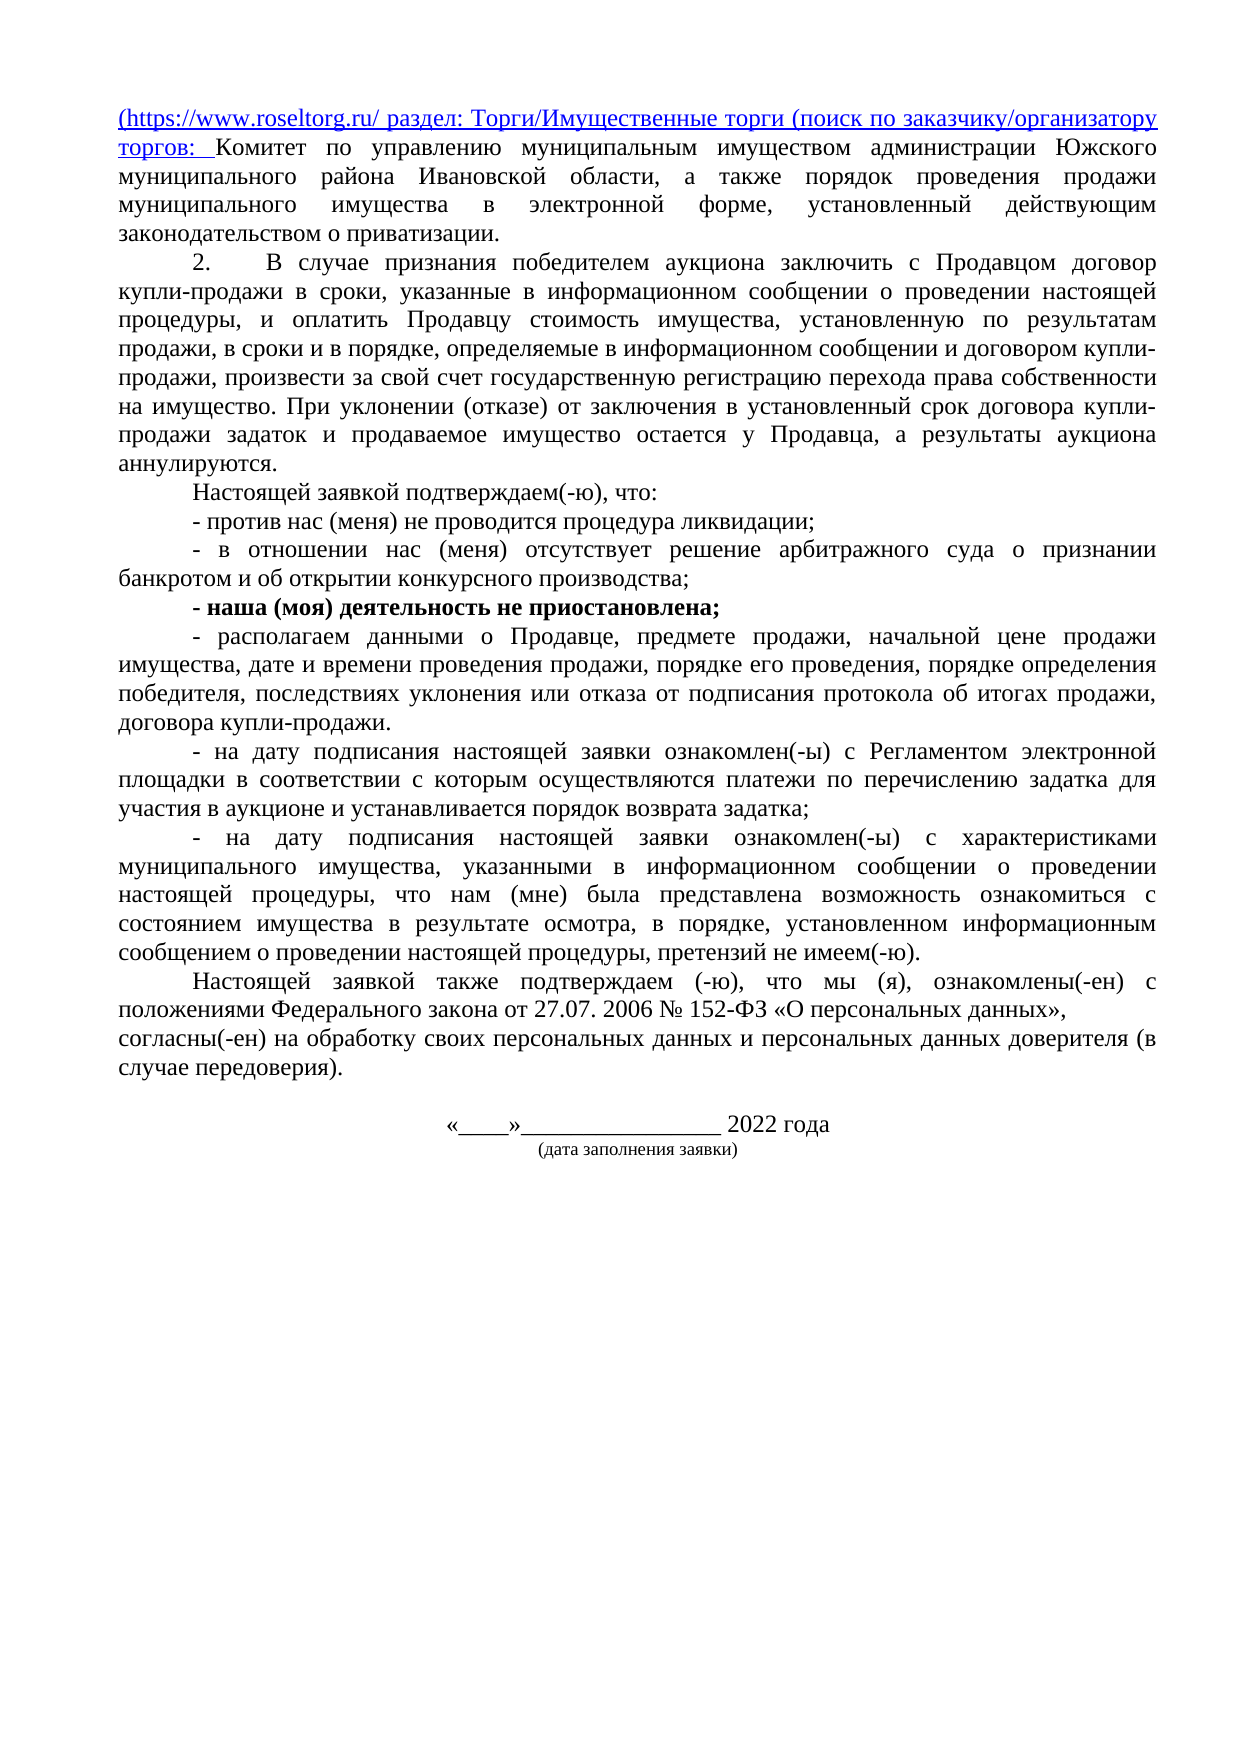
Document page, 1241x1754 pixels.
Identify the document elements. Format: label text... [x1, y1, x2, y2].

text 2. В случае признания победителем аукциона заключить с Продавцом договор купли-продажи в сроки, указанные в информационном сообщении о проведении настоящей процедуры, и оплатить Продавцу стоимость имущества, установленную по результатам продажи, в сроки и в порядке, определяемые в информационном сообщении и договором купли-продажи, произвести за свой счет государственную регистрацию перехода права собственности на имущество. При уклонении (отказе) от заключения в установленный срок договора купли-продажи задаток и продаваемое имущество остается у Продавца, а результаты аукциона аннулируются. [118, 247, 1157, 477]
text - наша (моя) деятельность не приостановлена; [118, 592, 1157, 621]
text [118, 130, 1157, 247]
text Настоящей заявкой подтверждаем(-ю), что: [118, 477, 1157, 506]
text «____»________________ 2022 года [118, 1109, 1157, 1138]
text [118, 103, 1157, 128]
text (дата заполнения заявки) [118, 1138, 1157, 1160]
text - в отношении нас (меня) отсутствует решение арбитражного суда о признании банкротом и об открытии конкурсного производства; [118, 534, 1157, 592]
text Настоящей заявкой также подтверждаем (-ю), что мы (я), ознакомлены(-ен) с положениями Федерального закона от 27.07. 2006 № 152-ФЗ «О персональных данных», [118, 966, 1157, 1023]
text - располагаем данными о Продавце, предмете продажи, начальной цене продажи имущества, дате и времени проведения продажи, порядке его проведения, порядке определения победителя, последствиях уклонения или отказа от подписания протокола об итогах продажи, договора купли-продажи. [118, 621, 1157, 736]
text - на дату подписания настоящей заявки ознакомлен(-ы) с Регламентом электронной площадки в соответствии с которым осуществляются платежи по перечислению задатка для участия в аукционе и устанавливается порядок возврата задатка; [118, 736, 1157, 822]
text - на дату подписания настоящей заявки ознакомлен(-ы) с характеристиками муниципального имущества, указанными в информационном сообщении о проведении настоящей процедуры, что нам (мне) была представлена возможность ознакомиться с состоянием имущества в результате осмотра, в порядке, установленном информационным сообщением о проведении настоящей процедуры, претензий не имеем(-ю). [118, 822, 1157, 966]
text согласны(-ен) на обработку своих персональных данных и персональных данных доверителя (в случае передоверия). [118, 1023, 1157, 1081]
text - против нас (меня) не проводится процедура ликвидации; [118, 506, 1157, 534]
